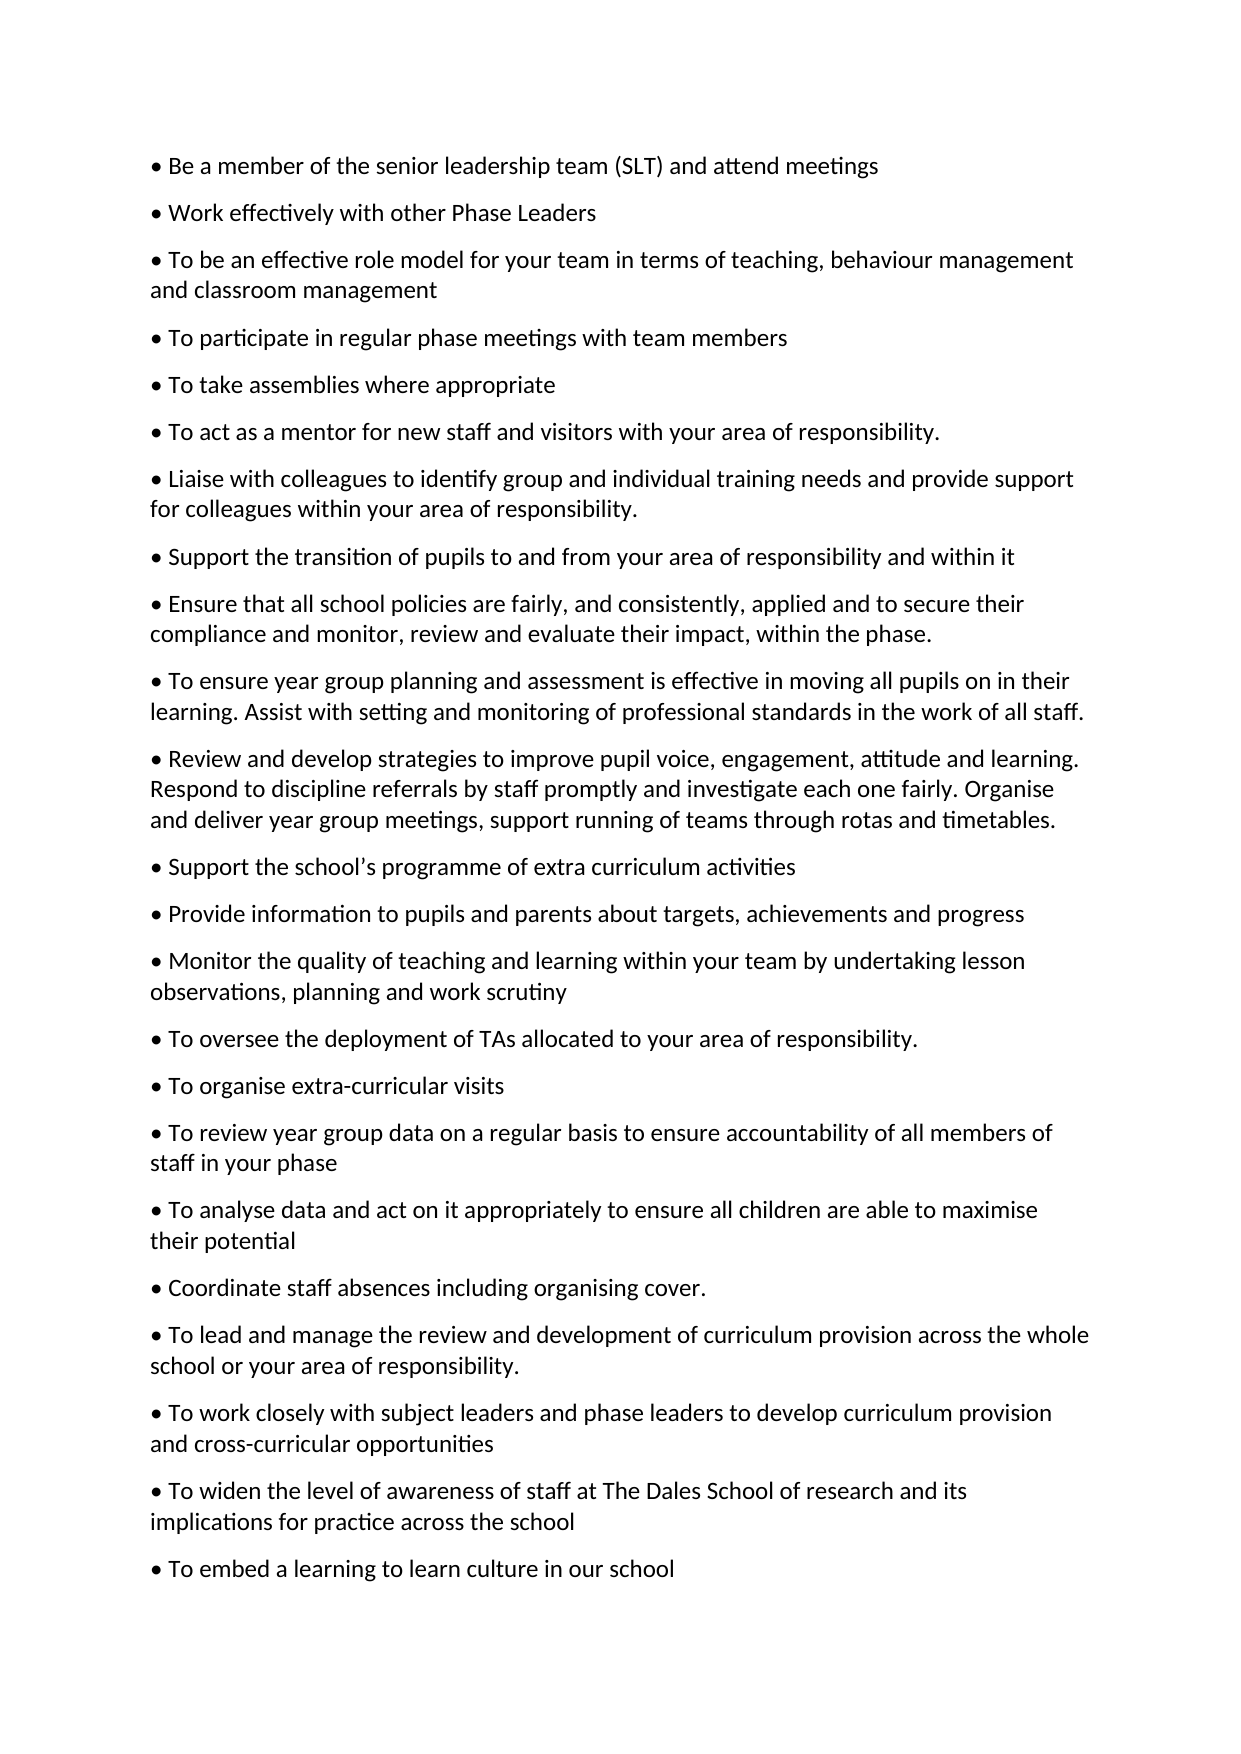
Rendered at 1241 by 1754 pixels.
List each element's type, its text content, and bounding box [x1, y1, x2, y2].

text • To take assemblies where appropriate [150, 369, 1090, 399]
text • To ensure year group planning and assessment is effective in moving all pupils on in their learning. Assist with setting and monitoring of professional standards in the work of all staff. [150, 665, 1090, 726]
text • Work effectively with other Phase Leaders [150, 197, 1090, 228]
text • Provide information to pupils and parents about targets, achievements and progress [150, 898, 1090, 929]
text • To participate in regular phase meetings with team members [150, 322, 1090, 352]
text • Ensure that all school policies are fairly, and consistently, applied and to secure their compliance and monitor, review and evaluate their impact, within the phase. [150, 588, 1090, 649]
text • Monitor the quality of teaching and learning within your team by undertaking lesson observations, planning and work scrutiny [150, 945, 1090, 1006]
text • To act as a mentor for new staff and visitors with your area of responsibility. [150, 416, 1090, 446]
text • Review and develop strategies to improve pupil voice, engagement, attitude and learning. Respond to discipline referrals by staff promptly and investigate each one fairly. Organise and deliver year group meetings, support running of teams through rotas and timetables. [150, 743, 1090, 834]
text • Support the school’s programme of extra curriculum activities [150, 851, 1090, 882]
text • To analyse data and act on it appropriately to ensure all children are able to maximise their potential [150, 1194, 1090, 1256]
text • To lead and manage the review and development of curriculum provision across the whole school or your area of responsibility. [150, 1319, 1090, 1380]
text • To work closely with subject leaders and phase leaders to develop curriculum provision and cross-curricular opportunities [150, 1397, 1090, 1458]
text • To review year group data on a regular basis to ensure accountability of all members of staff in your phase [150, 1117, 1090, 1178]
text • To oversee the deployment of TAs allocated to your area of responsibility. [150, 1023, 1090, 1053]
text • Support the transition of pupils to and from your area of responsibility and within it [150, 541, 1090, 571]
text • To be an effective role model for your team in terms of teaching, behaviour management and classroom management [150, 244, 1090, 305]
text • To embed a learning to learn culture in our school [150, 1553, 1090, 1583]
text • Coordinate staff absences including organising cover. [150, 1272, 1090, 1303]
text • Be a member of the senior leadership team (SLT) and attend meetings [150, 150, 1090, 181]
text • To widen the level of awareness of staff at The Dales School of research and its implications for practice across the school [150, 1475, 1090, 1536]
text • To organise extra-curricular visits [150, 1070, 1090, 1100]
text • Liaise with colleagues to identify group and individual training needs and provide support for colleagues within your area of responsibility. [150, 463, 1090, 524]
